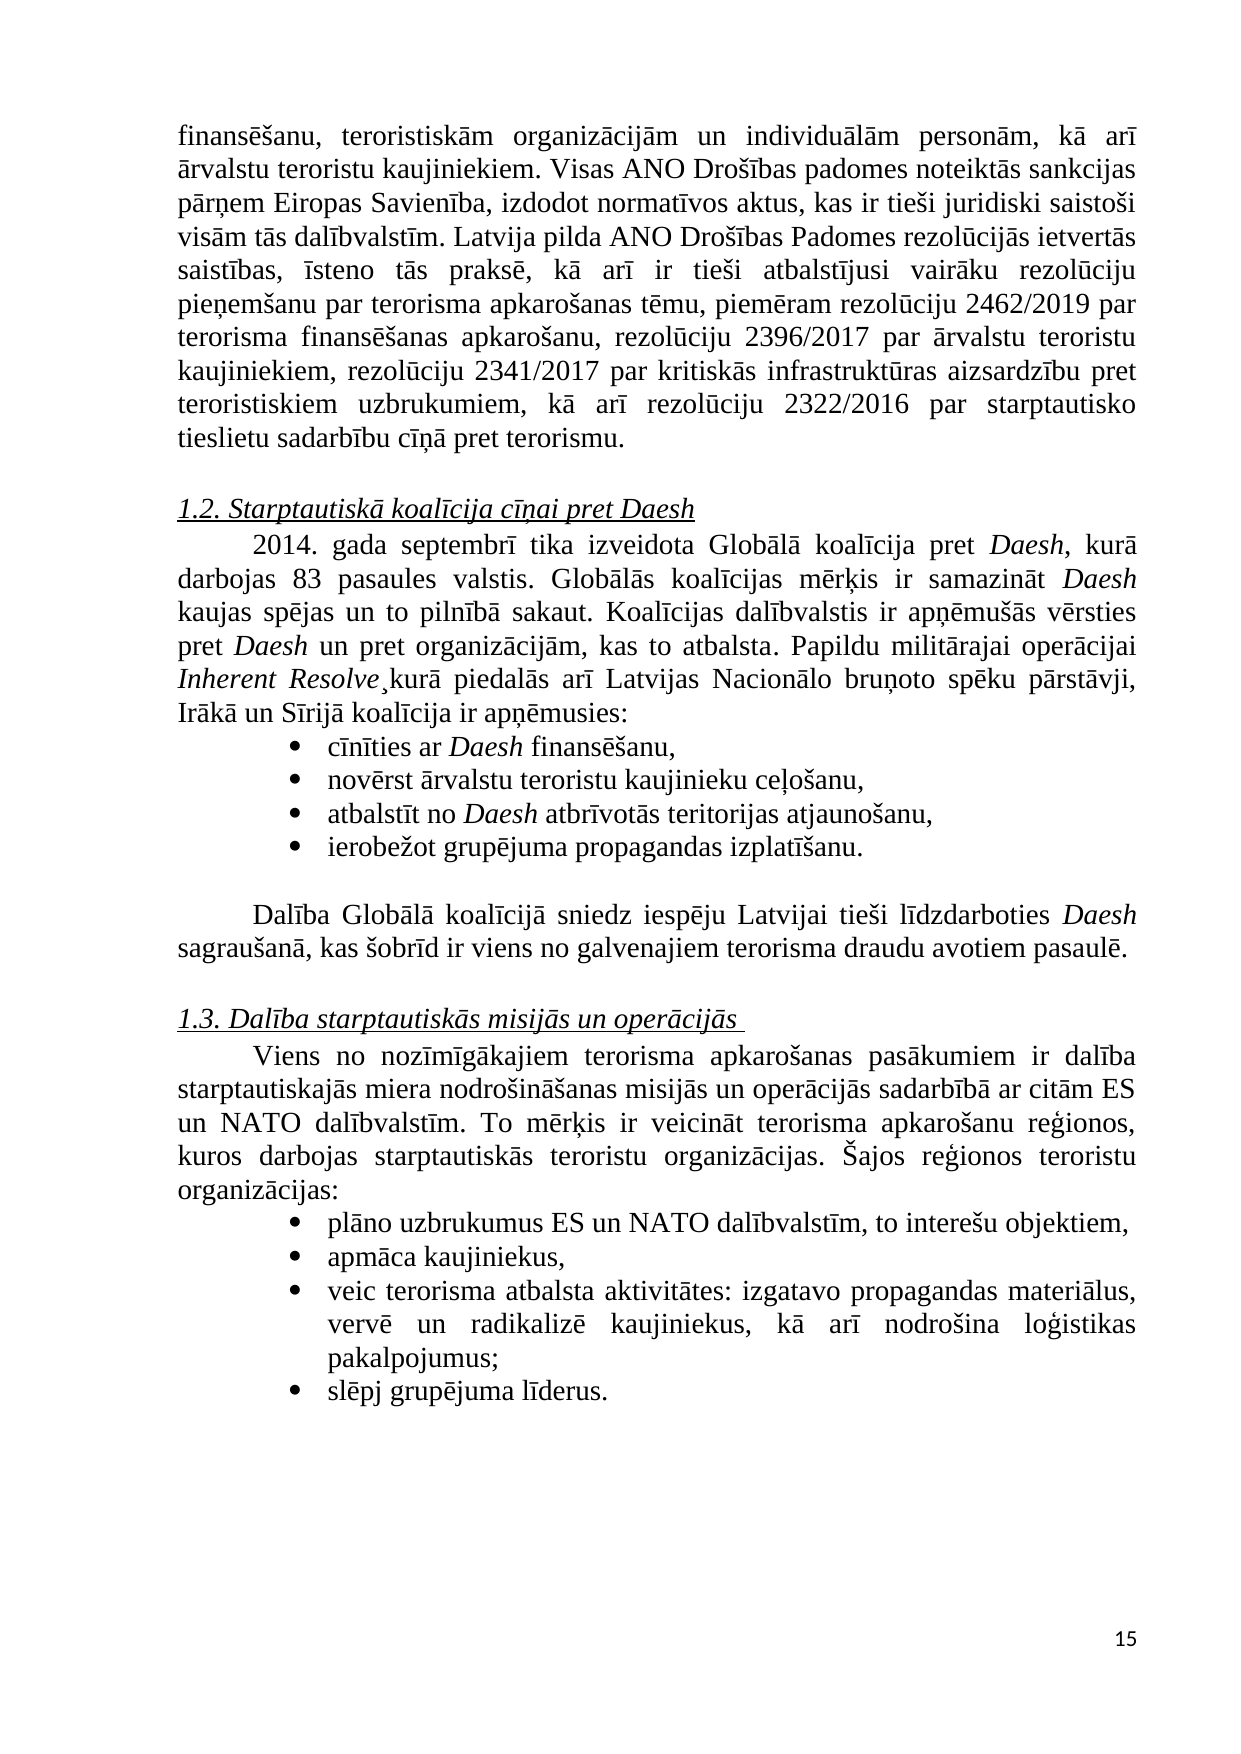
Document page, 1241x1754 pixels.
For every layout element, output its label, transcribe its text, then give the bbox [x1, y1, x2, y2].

text Viens no nozīmīgākajiem terorisma apkarošanas pasākumiem ir dalība starptautiskajās miera nodrošināšanas misijās un operācijās sadarbībā ar citām ES un NATO dalībvalstīm. To mērķis ir veicināt terorisma apkarošanu reģionos, kuros darbojas starptautiskās teroristu organizācijas. Šajos reģionos teroristu organizācijas: [177, 1038, 1137, 1205]
subtitle 1.3. Dalība starptautiskās misijās un operācijās [177, 1002, 1137, 1035]
subtitle 1.2. Starptautiskā koalīcija cīņai pret Daesh [177, 491, 1137, 525]
list atbalstīt no Daesh atbrīvotās teritorijas atjaunošanu, [290, 796, 1137, 829]
list plāno uzbrukumus ES un NATO dalībvalstīm, to interešu objektiem, [290, 1205, 1137, 1239]
list cīnīties ar Daesh finansēšanu, [290, 729, 1137, 762]
list veic terorisma atbalsta aktivitātes: izgatavo propagandas materiālus, vervē un radikalizē kaujiniekus, kā arī nodrošina loģistikas pakalpojumus; [290, 1273, 1137, 1373]
text 2014. gada septembrī tika izveidota Globālā koalīcija pret Daesh, kurā darbojas 83 pasaules valstis. Globālās koalīcijas mērķis ir samazināt Daesh kaujas spējas un to pilnībā sakaut. Koalīcijas dalībvalstis ir apņēmušās vērsties pret Daesh un pret organizācijām, kas to atbalsta. Papildu militārajai operācijai Inherent Resolve¸kurā piedalās arī Latvijas Nacionālo bruņoto spēku pārstāvji, Irākā un Sīrijā koalīcija ir apņēmusies: [177, 527, 1137, 729]
list slēpj grupējuma līderus. [290, 1373, 1137, 1407]
list novērst ārvalstu teroristu kaujinieku ceļošanu, [290, 762, 1137, 796]
text Dalība Globālā koalīcijā sniedz iespēju Latvijai tieši līdzdarboties Daesh sagraušanā, kas šobrīd ir viens no galvenajiem terorisma draudu avotiem pasaulē. [177, 897, 1137, 964]
list ierobežot grupējuma propagandas izplatīšanu. [290, 829, 1137, 863]
list apmāca kaujiniekus, [290, 1239, 1137, 1273]
